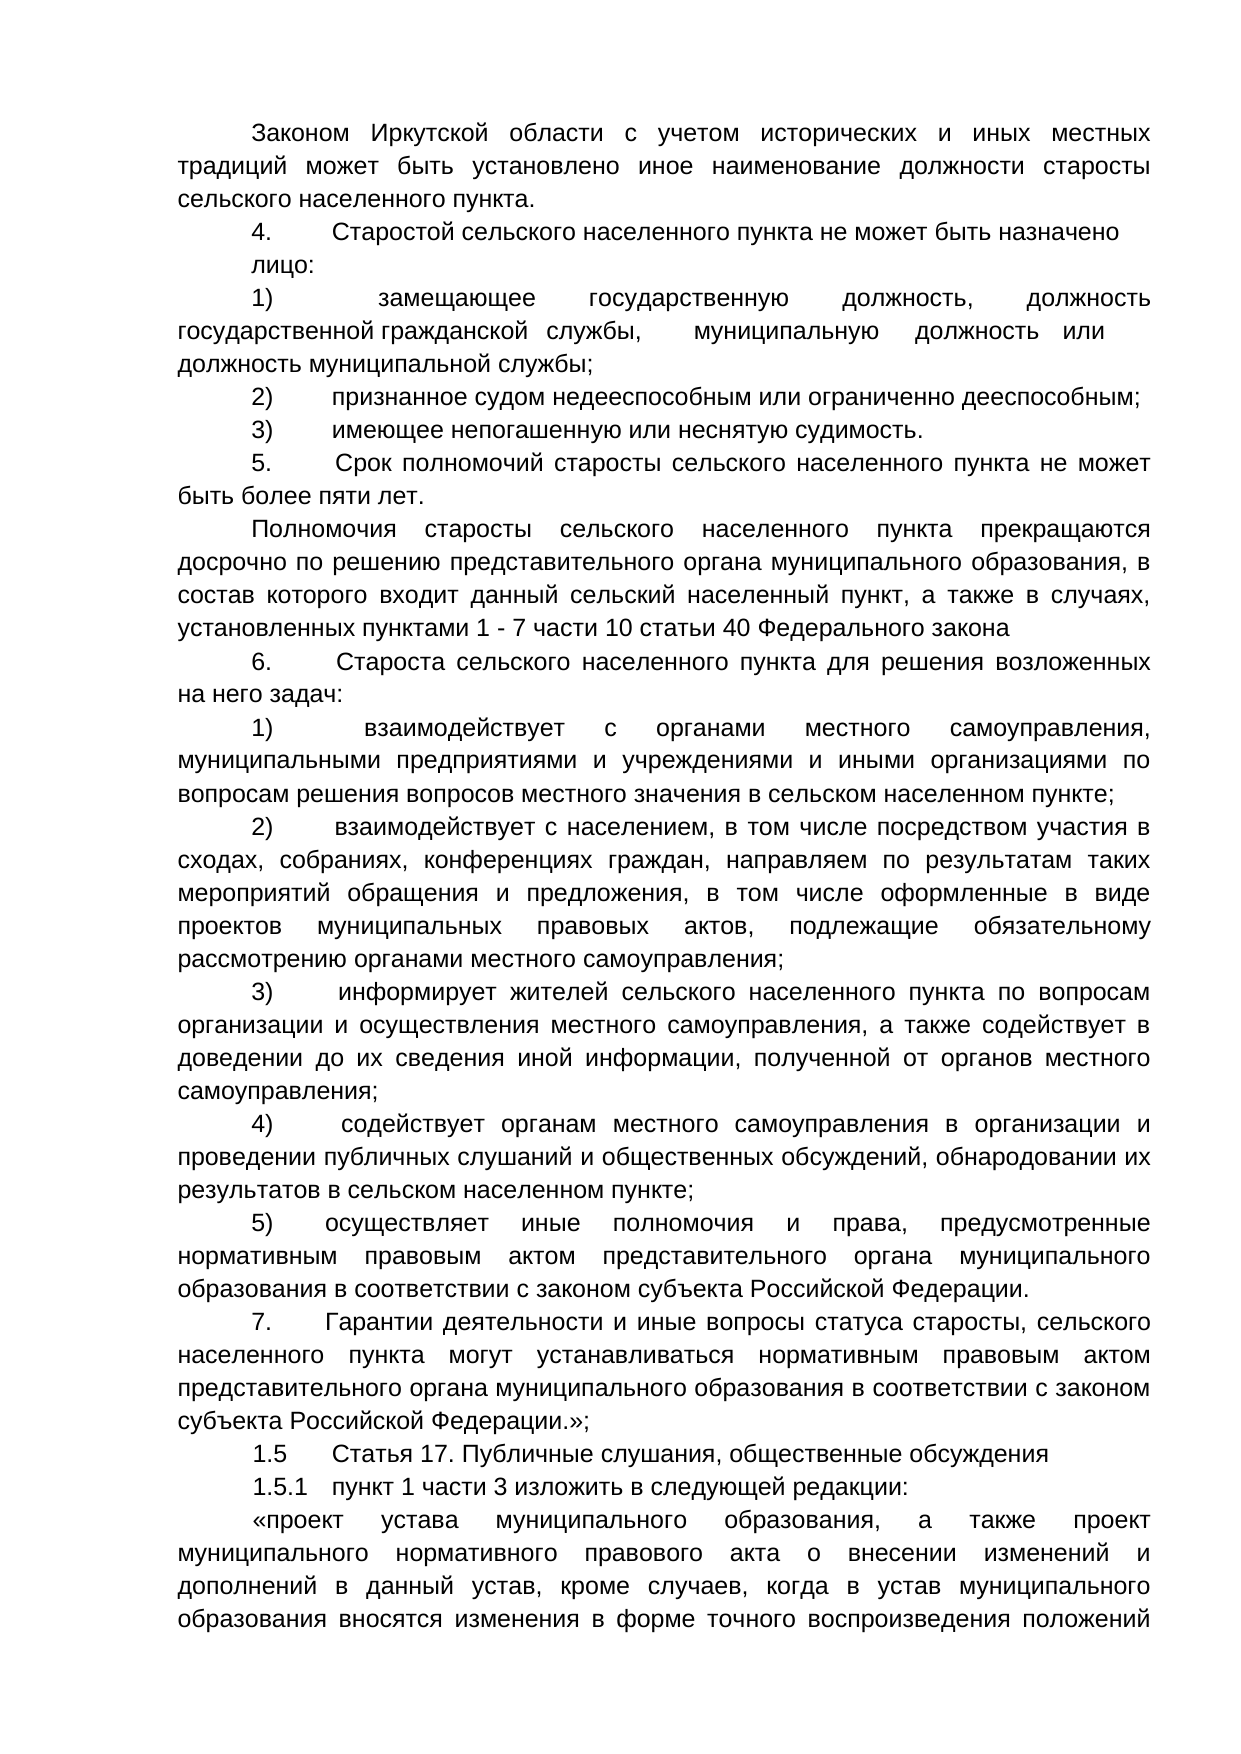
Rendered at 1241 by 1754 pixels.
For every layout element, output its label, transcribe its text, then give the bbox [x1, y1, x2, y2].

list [177, 1505, 1152, 1633]
list 2) взаимодействует с населением, в том числе посредством участия в сходах, собраниях, конференциях граждан, направляем по результатам таких мероприятий обращения и предложения, в том числе оформленные в виде проектов муниципальных правовых актов, подлежащие обязательному рассмотрению органами местного самоуправления; [177, 812, 1152, 972]
list 4) содействует органам местного самоуправления в организации и проведении публичных слушаний и общественных обсуждений, обнародовании их результатов в сельском населенном пункте; [177, 1109, 1152, 1203]
list 2) признанное судом недееспособным или ограниченно дееспособным; [177, 382, 1152, 411]
list 3) информирует жителей сельского населенного пункта по вопросам организации и осуществления местного самоуправления, а также содействует в доведении до их сведения иной информации, полученной от органов местного самоуправления; [177, 977, 1152, 1104]
list 4. Старостой сельского населенного пункта не может быть назначено [177, 217, 1152, 246]
list 1) замещающее государственную должность, должность государственной гражданской службы, муниципальную должность или должность муниципальной службы; [177, 283, 1152, 378]
list 1.5 Статья 17. Публичные слушания, общественные обсуждения [177, 1439, 1152, 1468]
list 5) осуществляет иные полномочия и права, предусмотренные нормативным правовым актом представительного органа муниципального образования в соответствии с законом субъекта Российской Федерации. [177, 1208, 1152, 1303]
list 7. Гарантии деятельности и иные вопросы статуса старосты, сельского населенного пункта могут устанавливаться нормативным правовым актом представительного органа муниципального образования в соответствии с законом субъекта Российской Федерации.»; [177, 1307, 1152, 1435]
list 1.5.1 пункт 1 части 3 изложить в следующей редакции: [177, 1472, 1152, 1501]
list 1) взаимодействует с органами местного самоуправления, муниципальными предприятиями и учреждениями и иными организациями по вопросам решения вопросов местного значения в сельском населенном пункте; [177, 712, 1152, 807]
list 6. Староста сельского населенного пункта для решения возложенных на него задач: [177, 646, 1152, 708]
list Законом Иркутской области с учетом исторических и иных местных традиций может быть установлено иное наименование должности старосты сельского населенного пункта. [177, 118, 1152, 213]
list 5. Срок полномочий старосты сельского населенного пункта не может быть более пяти лет. [177, 448, 1152, 510]
list Полномочия старосты сельского населенного пункта прекращаются досрочно по решению представительного органа муниципального образования, в состав которого входит данный сельский населенный пункт, а также в случаях, установленных пунктами 1 - 7 части 10 статьи 40 Федерального закона [177, 514, 1152, 642]
list 3) имеющее непогашенную или неснятую судимость. [177, 415, 1152, 444]
list лицо: [177, 250, 1152, 279]
